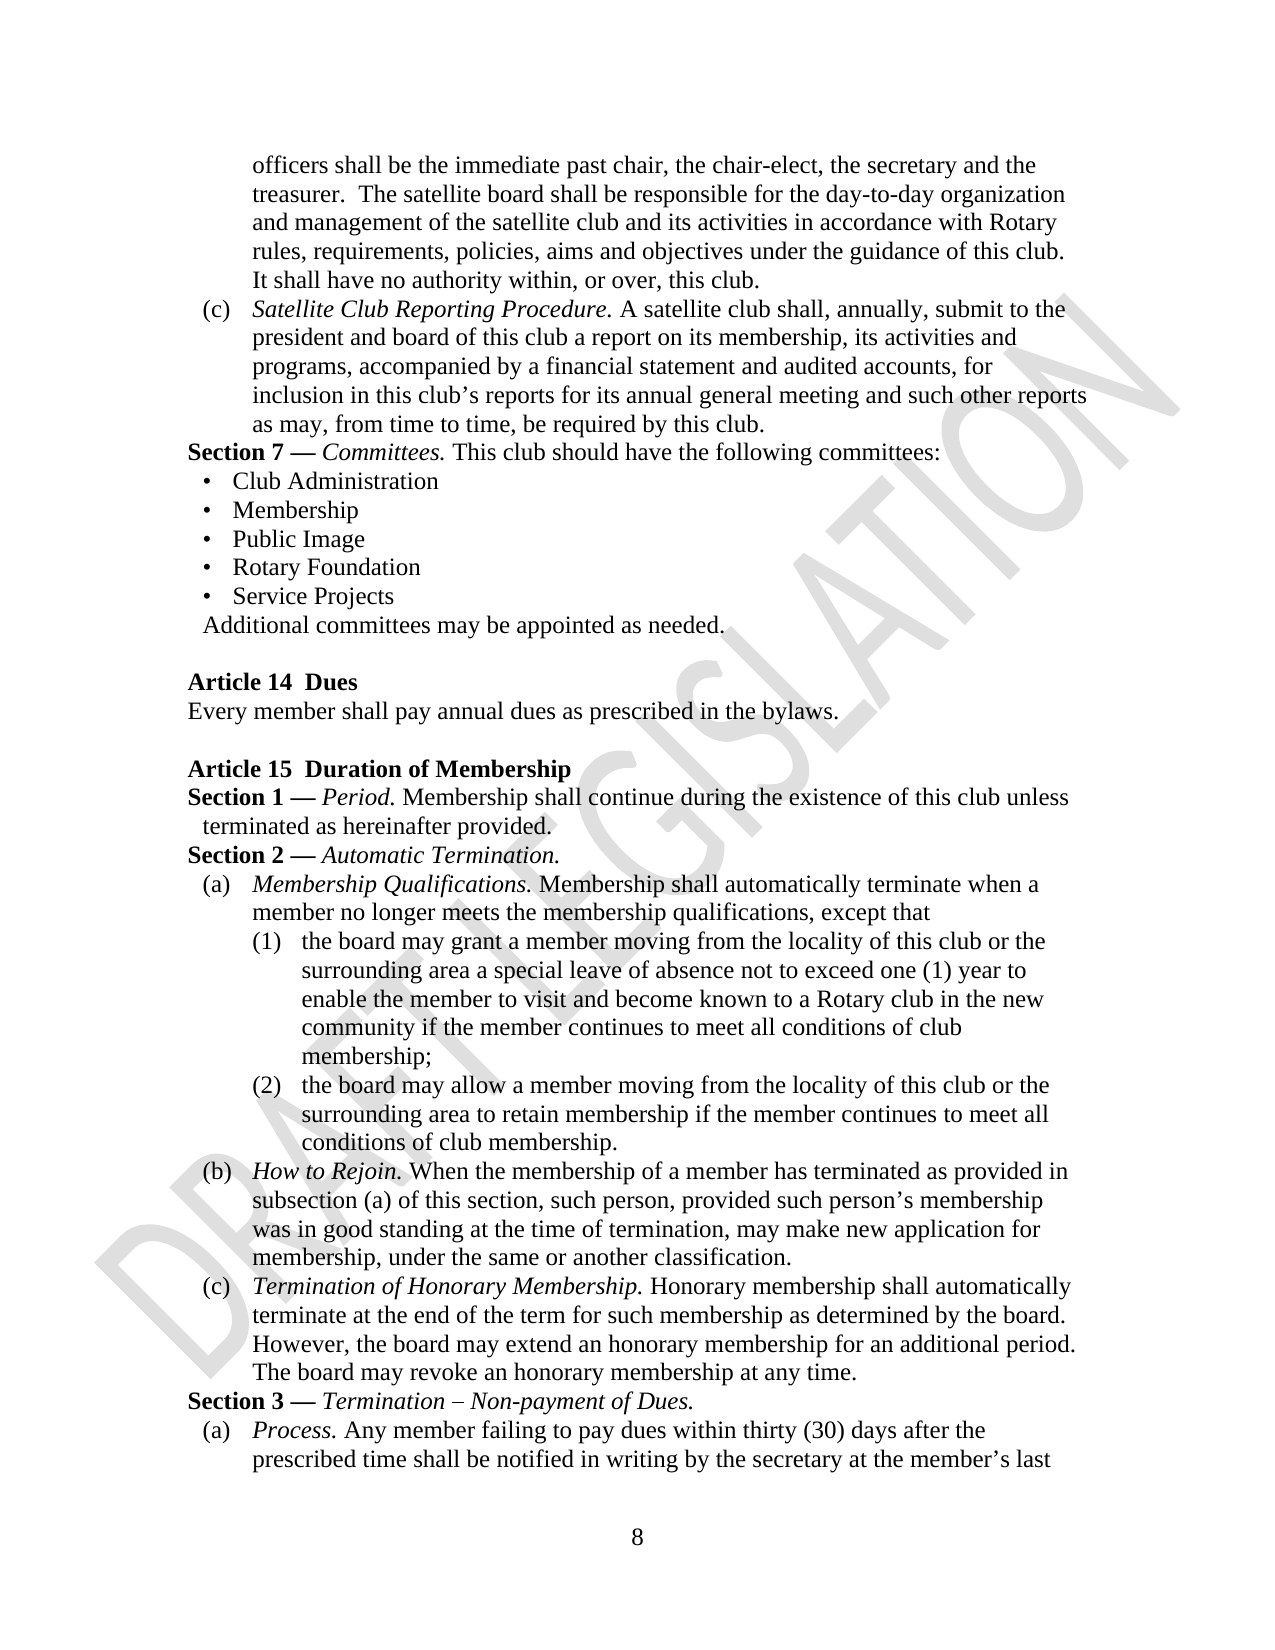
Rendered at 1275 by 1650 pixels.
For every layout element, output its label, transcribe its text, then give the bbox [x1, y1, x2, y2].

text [202, 1415, 1087, 1472]
text Section 1 — Period. Membership shall continue during the existence of this club unless terminated as hereinafter provided. [187, 782, 1087, 840]
text Every member shall pay annual dues as prescribed in the bylaws. [187, 696, 1087, 725]
text • Club Administration • Membership • Public Image • Rotary Foundation • Service Projects Additional committees may be appointed as needed. [187, 466, 1087, 639]
text Section 3 — Termination Non-payment of Dues. [187, 1386, 1087, 1415]
text (c) Satellite Club Reporting Procedure. A satellite club shall, annually, submit to the president and board of this club a report on its membership, its activities and programs, accompanied by a financial statement and audited accounts, for inclusion in this club’s reports for its annual general meeting and such other reports as may, from time to time, be required by this club. [202, 294, 1087, 437]
text Section 2 — Automatic Termination. [187, 840, 1087, 869]
text Article 14 Dues [187, 667, 1087, 696]
text (2) the board may allow a member moving from the locality of this club or the surrounding area to retain membership if the member continues to meet all conditions of club membership. [252, 1070, 1087, 1156]
text (a) Membership Qualifications. Membership shall automatically terminate when a member no longer meets the membership qualifications, except that [202, 869, 1087, 926]
text (1) the board may grant a member moving from the locality of this club or the surrounding area a special leave of absence not to exceed one (1) year to enable the member to visit and become known to a Rotary club in the new community if the member continues to meet all conditions of club membership; [252, 926, 1087, 1070]
text (c) Termination of Honorary Membership. Honorary membership shall automatically terminate at the end of the term for such membership as determined by the board. However, the board may extend an honorary membership for an additional period. The board may revoke an honorary membership at any time. [202, 1271, 1087, 1386]
text (b) How to Rejoin. When the membership of a member has terminated as provided in subsection (a) of this section, such person, provided such person’s membership was in good standing at the time of termination, may make new application for membership, under the same or another classification. [202, 1156, 1087, 1271]
text Article 15 Duration of Membership [187, 754, 1087, 782]
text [202, 150, 1087, 294]
text Section 7 — Committees. This club should have the following committees: [187, 437, 1087, 466]
